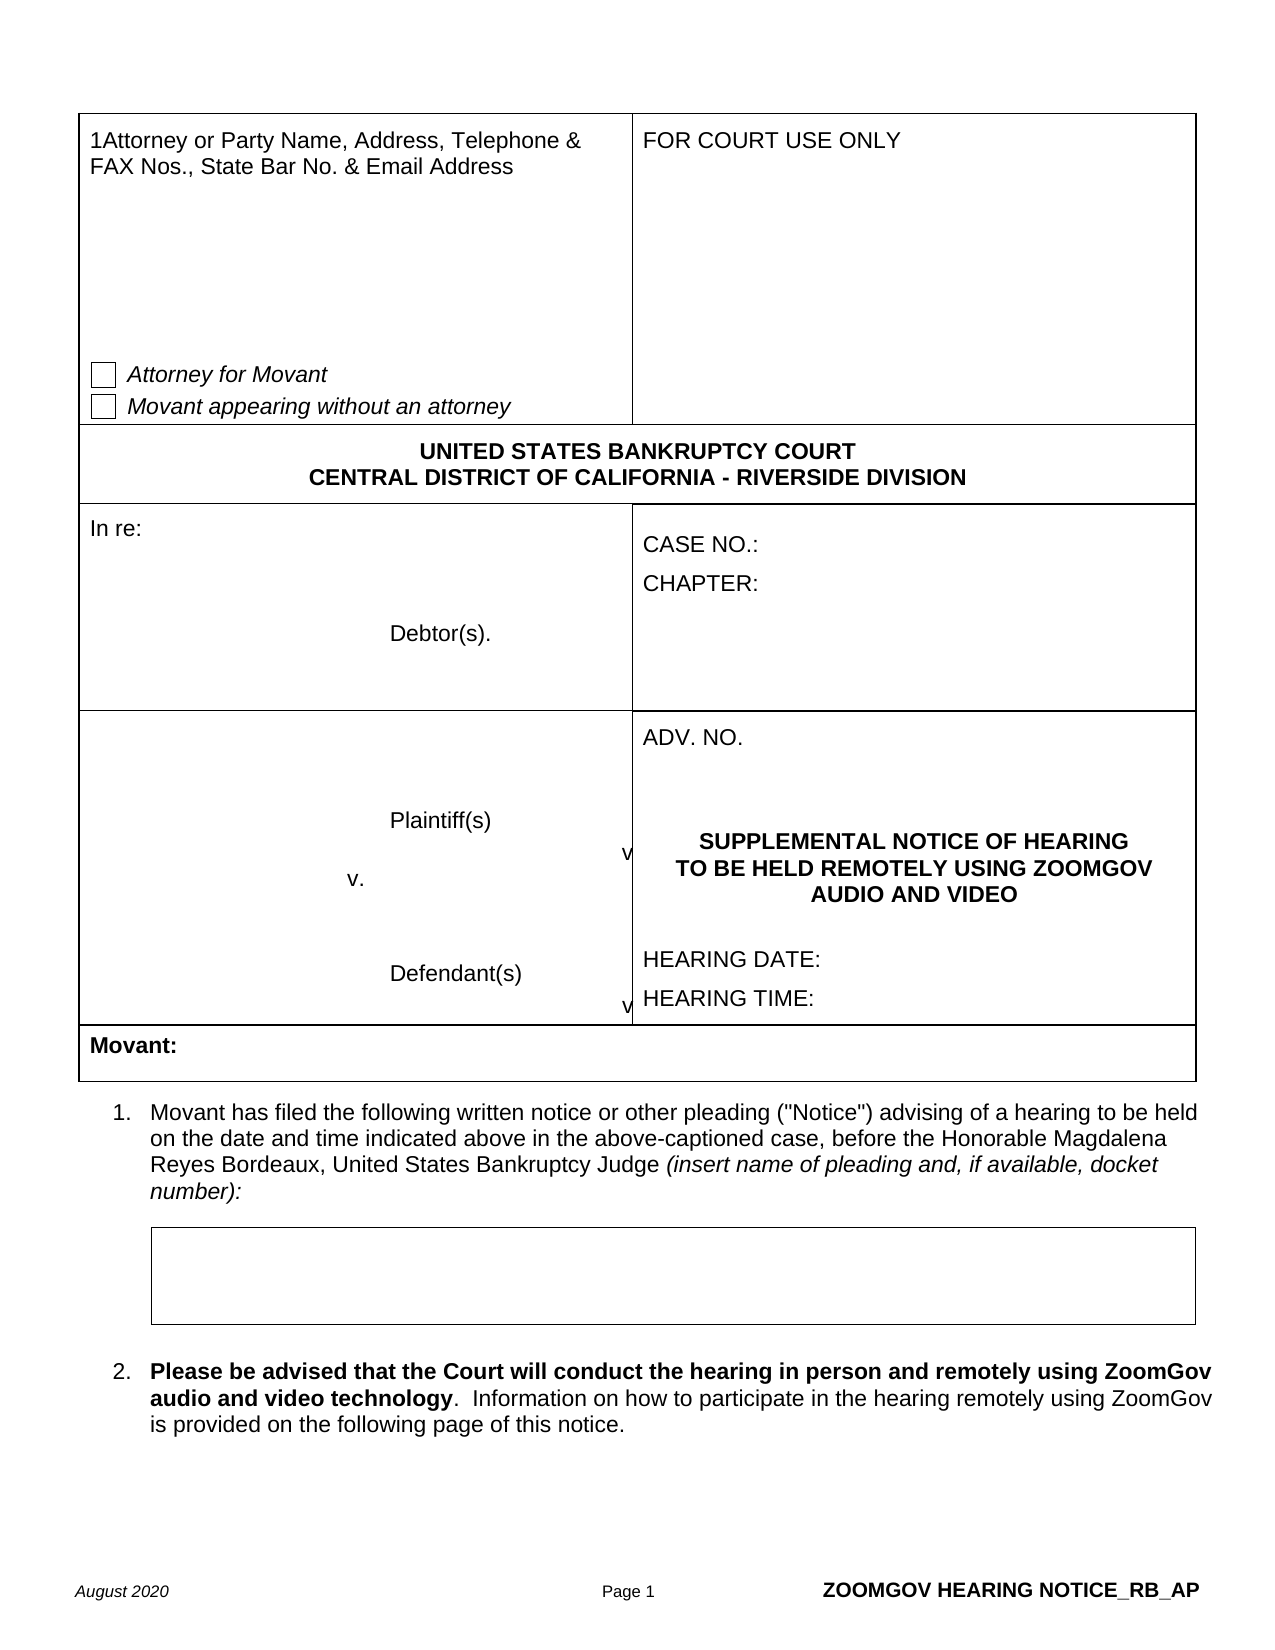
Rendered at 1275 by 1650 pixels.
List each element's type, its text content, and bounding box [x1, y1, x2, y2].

table_cell Movant: [80, 1026, 1195, 1081]
table_cell CASE NO.: CHAPTER: [633, 505, 1195, 710]
table_cell Attorney for Movant Movant appearing without an attorney [80, 355, 632, 423]
table_header Attorney or Party Name, Address, Telephone & FAX Nos., State Bar No. & Email Address [80, 114, 632, 355]
table_cell Plaintiff(s) vv. Defendant(s) v [80, 711, 632, 1024]
table_cell In re: Debtor(s). [80, 504, 632, 710]
table_header FOR COURT USE ONLY [633, 114, 1195, 423]
table_cell UNITED STATES BANKRUPTCY COURT CENTRAL DISTRICT OF CALIFORNIA - RIVERSIDE DIVISION [80, 425, 1195, 503]
table_cell ADV. NO. SUPPLEMENTAL NOTICE OF HEARING TO BE HELD REMOTELY USING ZOOMGOV AUDIO AND VIDEO HEARING DATE: HEARING TIME: [633, 712, 1195, 1024]
list Please be advised that the Court will conduct the hearing in person and remotely using ZoomGov audio and video technology. Information on how to participate in the hearing remotely using ZoomGov is provided on the following page of this notice. [112, 1358, 1219, 1437]
list Movant has filed the following written notice or other pleading ("Notice") advising of a hearing to be held on the date and time indicated above in the above-captioned case, before the Honorable Magdalena Reyes Bordeaux, United States Bankruptcy Judge (insert name of pleading and, if available, docket number): [112, 1099, 1219, 1204]
